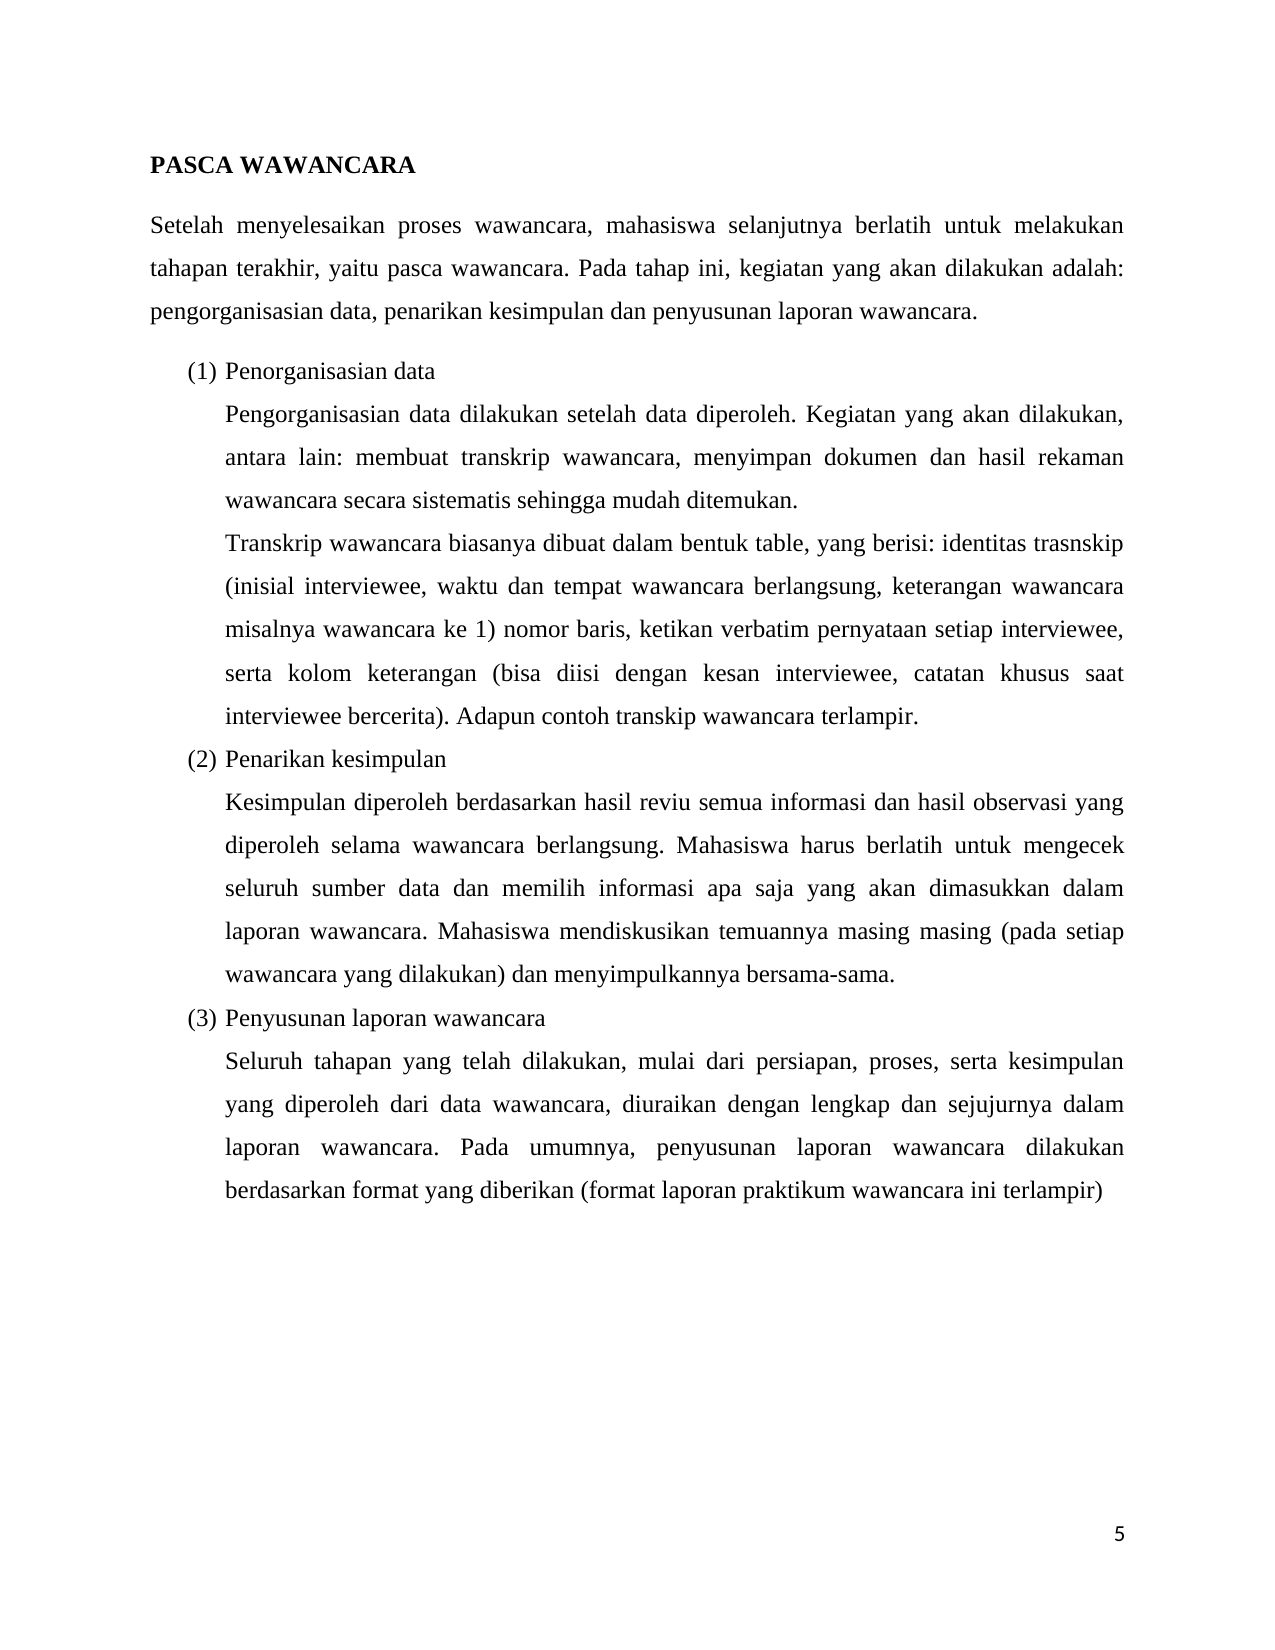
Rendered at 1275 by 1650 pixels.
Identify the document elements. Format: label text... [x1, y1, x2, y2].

list Pengorganisasian data dilakukan setelah data diperoleh. Kegiatan yang akan dilakukan, antara lain: membuat transkrip wawancara, menyimpan dokumen dan hasil rekaman wawancara secara sistematis sehingga mudah ditemukan. [225, 399, 1125, 514]
text Setelah menyelesaikan proses wawancara, mahasiswa selanjutnya berlatih untuk melakukan tahapan terakhir, yaitu pasca wawancara. Pada tahap ini, kegiatan yang akan dilakukan adalah: pengorganisasian data, penarikan kesimpulan dan penyusunan laporan wawancara. [150, 210, 1125, 325]
text PASCA WAWANCARA [150, 150, 1125, 179]
list Penarikan kesimpulan [187, 744, 1125, 773]
list Kesimpulan diperoleh berdasarkan hasil reviu semua informasi dan hasil observasi yang diperoleh selama wawancara berlangsung. Mahasiswa harus berlatih untuk mengecek seluruh sumber data dan memilih informasi apa saja yang akan dimasukkan dalam laporan wawancara. Mahasiswa mendiskusikan temuannya masing masing (pada setiap wawancara yang dilakukan) dan menyimpulkannya bersama-sama. [225, 787, 1125, 988]
list Penorganisasian data [187, 356, 1125, 384]
list Transkrip wawancara biasanya dibuat dalam bentuk table, yang berisi: identitas trasnskip (inisial interviewee, waktu dan tempat wawancara berlangsung, keterangan wawancara misalnya wawancara ke 1) nomor baris, ketikan verbatim pernyataan setiap interviewee, serta kolom keterangan (bisa diisi dengan kesan interviewee, catatan khusus saat interviewee bercerita). Adapun contoh transkip wawancara terlampir. [225, 528, 1125, 729]
list Penyusunan laporan wawancara [187, 1003, 1125, 1031]
list Seluruh tahapan yang telah dilakukan, mulai dari persiapan, proses, serta kesimpulan yang diperoleh dari data wawancara, diuraikan dengan lengkap dan sejujurnya dalam laporan wawancara. Pada umumnya, penyusunan laporan wawancara dilakukan berdasarkan format yang diberikan (format laporan praktikum wawancara ini terlampir) [225, 1046, 1125, 1204]
